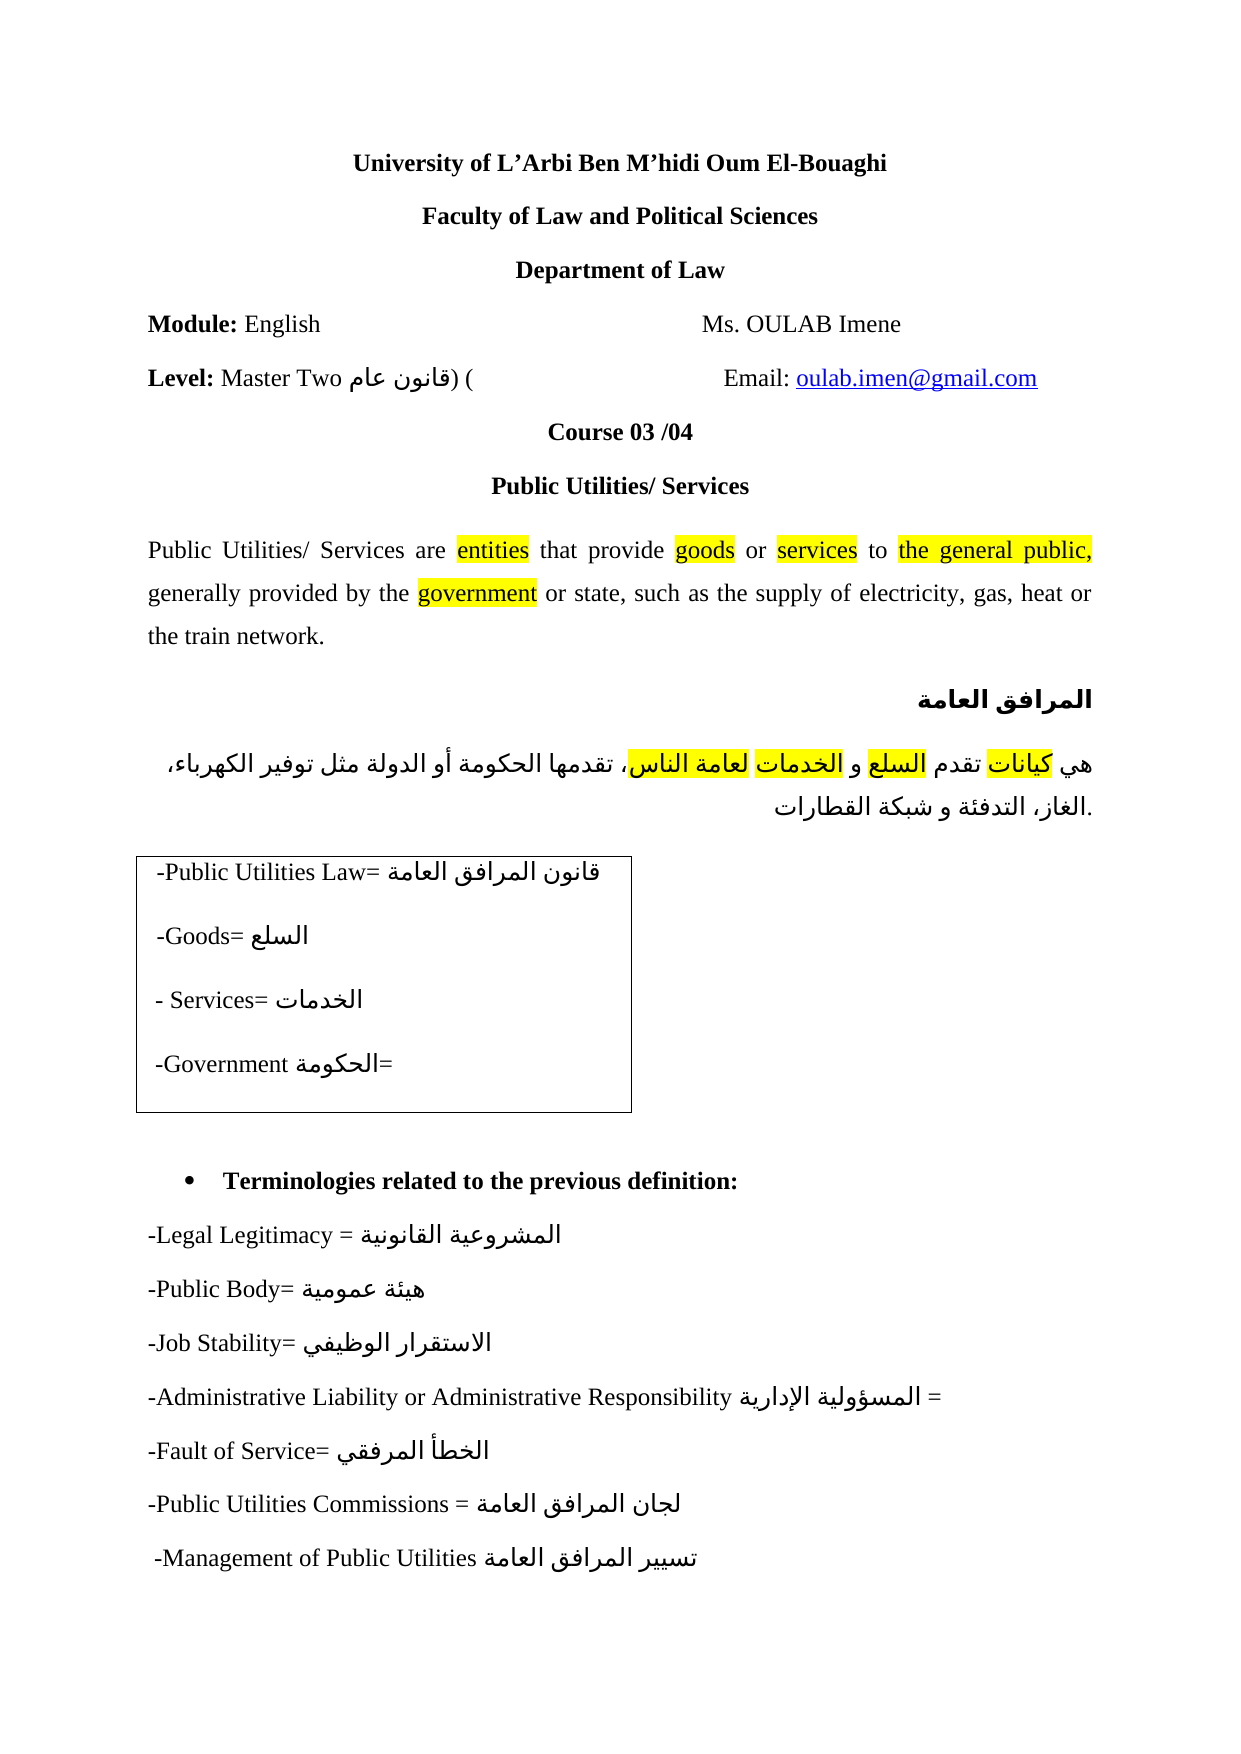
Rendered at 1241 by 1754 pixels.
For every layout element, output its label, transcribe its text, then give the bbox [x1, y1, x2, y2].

text Department of Law [148, 255, 1093, 284]
text University of L’Arbi Ben M’hidi Oum El-Bouaghi [148, 148, 1093, 176]
list Terminologies related to the previous definition: [185, 1166, 1093, 1195]
text -Public Utilities Commissions = لجان المرافق العامة [148, 1489, 1093, 1518]
text Level: Master Two قانون عام) ( Email: oulab.imen@gmail.com [148, 363, 1093, 392]
text -Legal Legitimacy = المشروعية القانونية [148, 1220, 1093, 1249]
text -Fault of Service= الخطأ المرفقي [148, 1436, 1093, 1464]
text هي كيانات تقدم السلع و الخدمات لعامة الناس، تقدمها الحكومة أو الدولة مثل توفير الكهرباء، الغاز، التدفئة و شبكة القطارات. [148, 749, 1093, 821]
text المرافق العامة [148, 685, 1093, 714]
text Public Utilities/ Services [148, 471, 1093, 499]
text Public Utilities/ Services are entities that provide goods or services to the general public, generally provided by the government or state, such as the supply of electricity, gas, heat or the train network. [148, 535, 1093, 650]
text -Administrative Liability or Administrative Responsibility المسؤولية الإدارية = [148, 1382, 1093, 1411]
text -Management of Public Utilities تسيير المرافق العامة [148, 1543, 1093, 1572]
text -Public Body= هيئة عمومية [148, 1274, 1093, 1303]
text Course 03 /04 [148, 417, 1093, 446]
text -Job Stability= الاستقرار الوظيفي [148, 1328, 1093, 1357]
text Faculty of Law and Political Sciences [148, 201, 1093, 230]
table_header -Public Utilities Law= قانون المرافق العامة -Goods= السلع - Services= الخدمات -Government الحكومة= [137, 857, 631, 1112]
text Module: English Ms. OULAB Imene [148, 309, 1093, 338]
